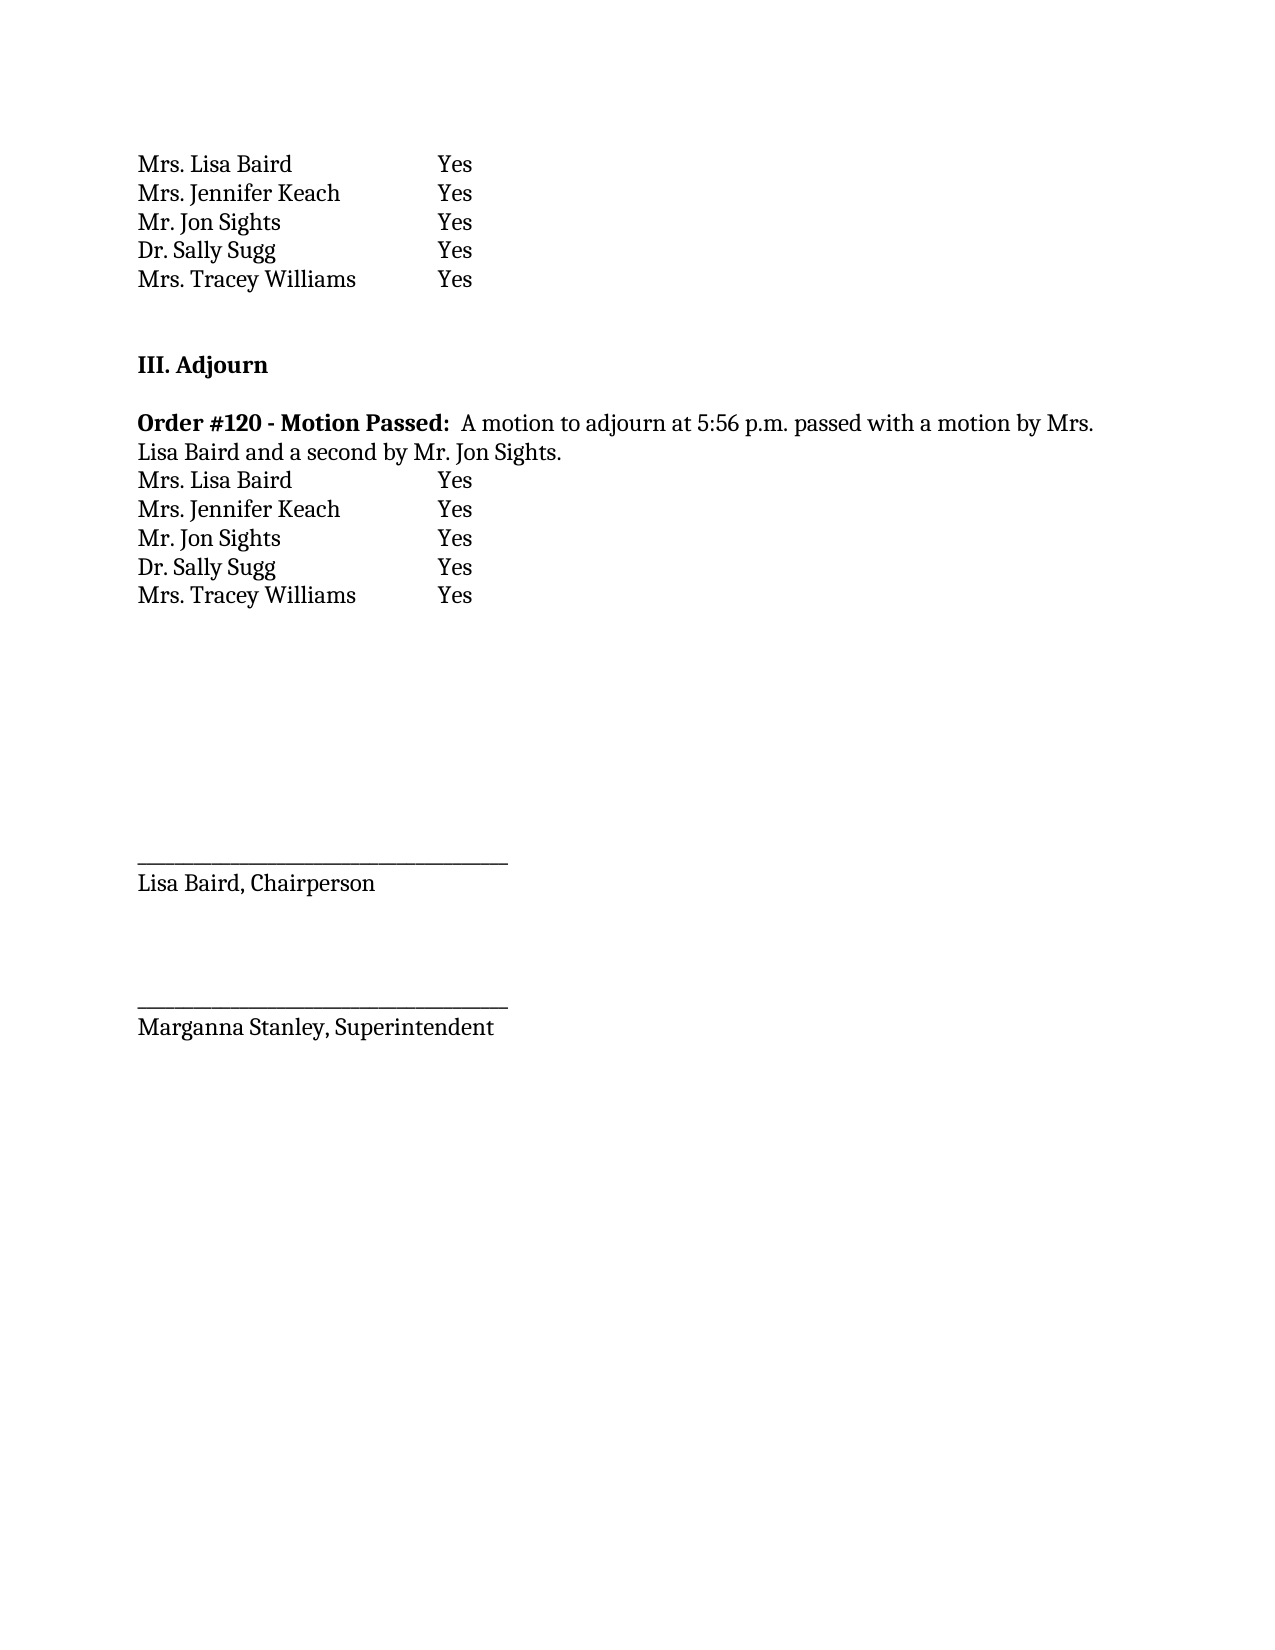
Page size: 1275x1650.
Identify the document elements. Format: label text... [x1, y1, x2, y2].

text Mr. Jon Sights Yes [137, 524, 1138, 552]
text Mrs. Lisa Baird Yes [137, 466, 1138, 495]
text Dr. Sally Sugg Yes [137, 236, 1138, 265]
text Dr. Sally Sugg Yes [137, 552, 1138, 581]
text Mrs. Tracey Williams Yes [137, 265, 1138, 294]
text Lisa Baird, Chairperson [137, 869, 1138, 897]
text III. Adjourn [137, 351, 1138, 380]
text ________________________________________ [137, 984, 1138, 1012]
text Mrs. Jennifer Keach Yes [137, 179, 1138, 207]
text Order #120 - Motion Passed: A motion to adjourn at 5:56 p.m. passed with a motion by Mrs. Lisa Baird and a second by Mr. Jon Sights. [137, 409, 1138, 466]
text Marganna Stanley, Superintendent [137, 1012, 1138, 1041]
text Mrs. Lisa Baird Yes [137, 150, 1138, 179]
text Mr. Jon Sights Yes [137, 207, 1138, 236]
text ________________________________________ [137, 840, 1138, 869]
text Mrs. Tracey Williams Yes [137, 581, 1138, 610]
text Mrs. Jennifer Keach Yes [137, 495, 1138, 524]
